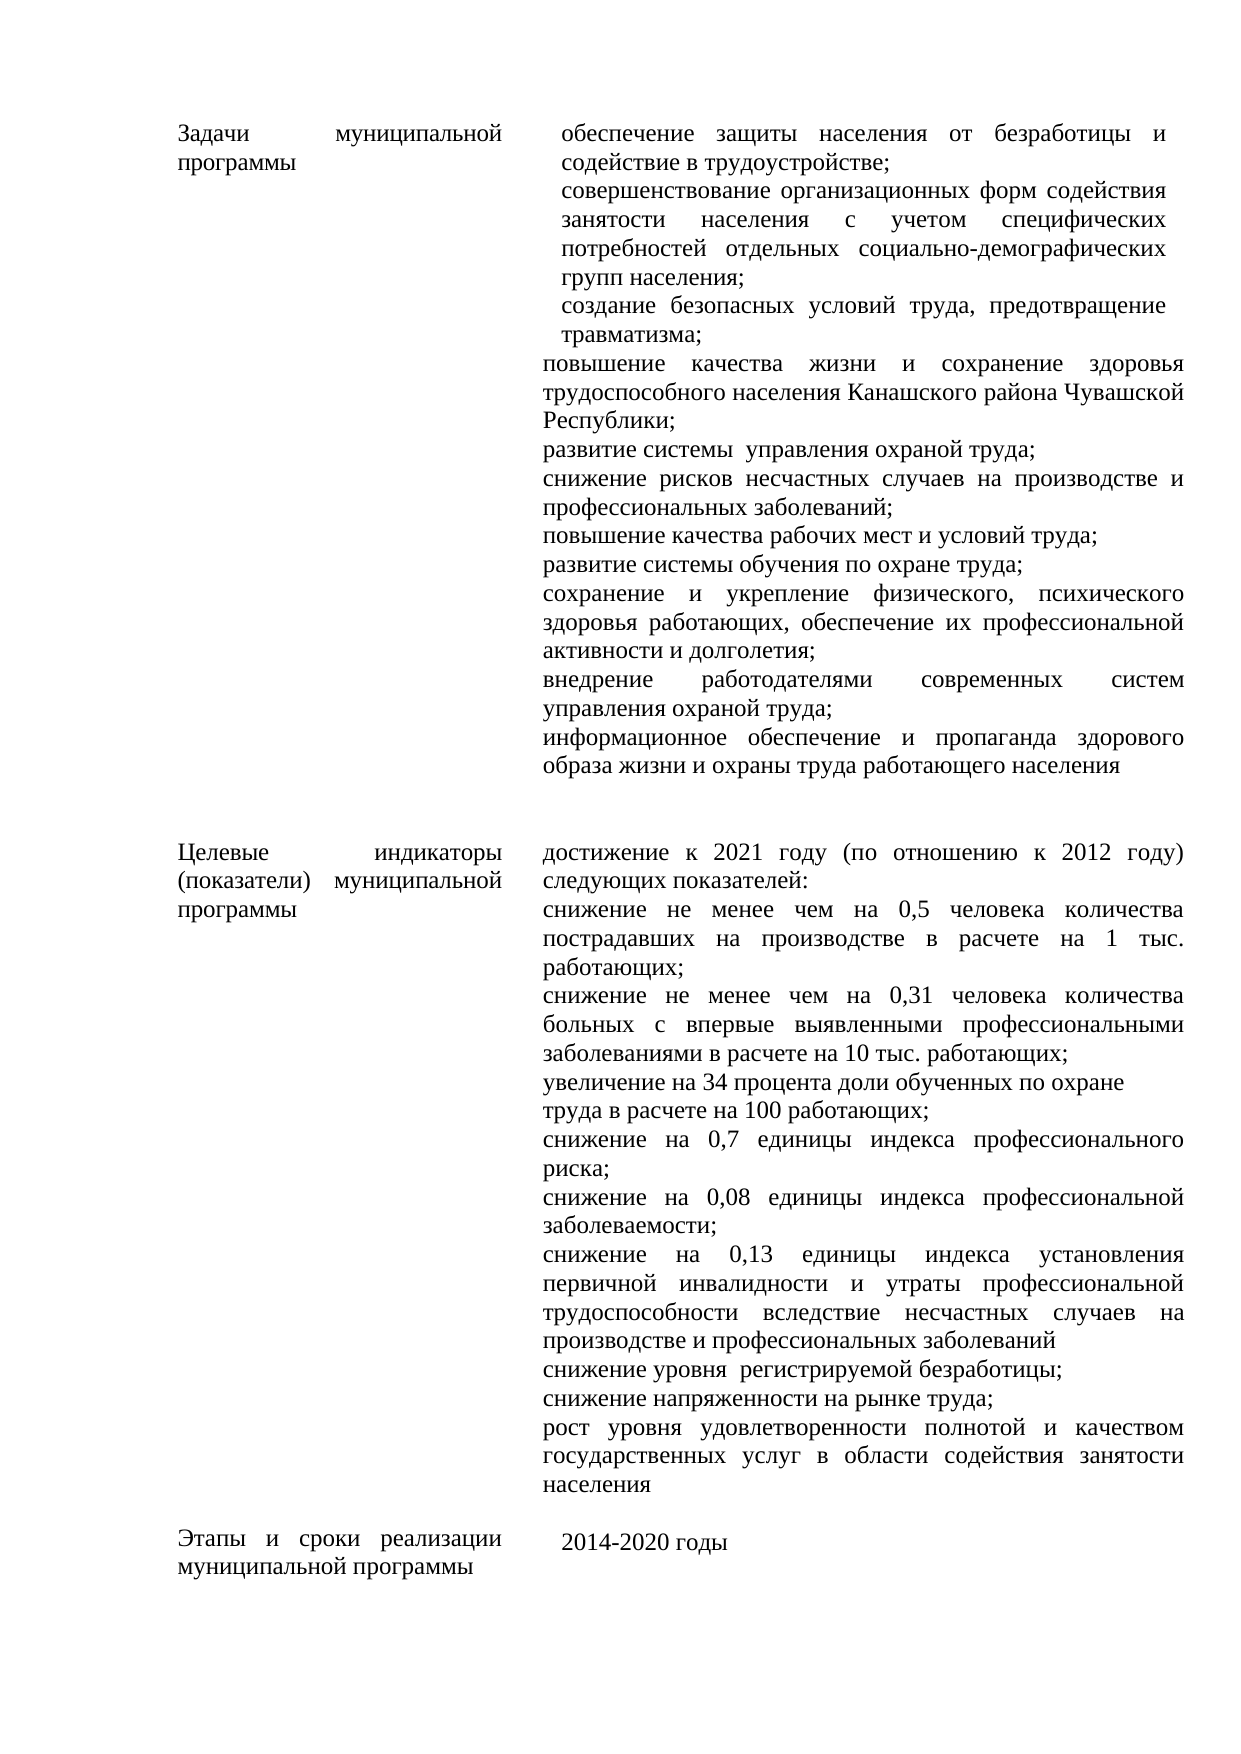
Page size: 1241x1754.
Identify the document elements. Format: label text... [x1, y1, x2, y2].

table_cell достижение к 2021 году (по отношению к 2012 году) следующих показателей: снижение не менее чем на 0,5 человека количества пострадавших на производстве в расчете на 1 тыс. работающих; снижение не менее чем на 0,31 человека количества больных с впервые выявленными профессиональными заболеваниями в расчете на 10 тыс. работающих; увеличение на 34 процента доли обученных по охране труда в расчете на 100 работающих; снижение на 0,7 единицы индекса профессионального риска; снижение на 0,08 единицы индекса профессиональной заболеваемости; снижение на 0,13 единицы индекса установления первичной инвалидности и утраты профессиональной трудоспособности вследствие несчастных случаев на производстве и профессиональных заболеваний снижение уровня регистрируемой безработицы; снижение напряженности на рынке труда; рост уровня удовлетворенности полнотой и качеством государственных услуг в области содействия занятости населения [531, 837, 1196, 1498]
table_cell Задачи муниципальной программы [166, 118, 531, 837]
table_cell обеспечение защиты населения от безработицы и содействие в трудоустройстве; совершенствование организационных форм содействия занятости населения с учетом специфических потребностей отдельных социально-демографических групп населения; создание безопасных условий труда, предотвращение травматизма; повышение качества жизни и сохранение здоровья трудоспособного населения Канашского района Чувашской Республики; развитие системы управления охраной труда; снижение рисков несчастных случаев на производстве и профессиональных заболеваний; повышение качества рабочих мест и условий труда; развитие системы обучения по охране труда; сохранение и укрепление физического, психического здоровья работающих, обеспечение их профессиональной активности и долголетия; внедрение работодателями современных систем управления охраной труда; информационное обеспечение и пропаганда здорового образа жизни и охраны труда работающего населения [531, 118, 1196, 837]
table_cell 2014-2020 годы [531, 1498, 1196, 1613]
table_cell Этапы и сроки реализации муниципальной программы [166, 1498, 531, 1613]
table_cell Целевые индикаторы (показатели) муниципальной программы [166, 837, 531, 1498]
